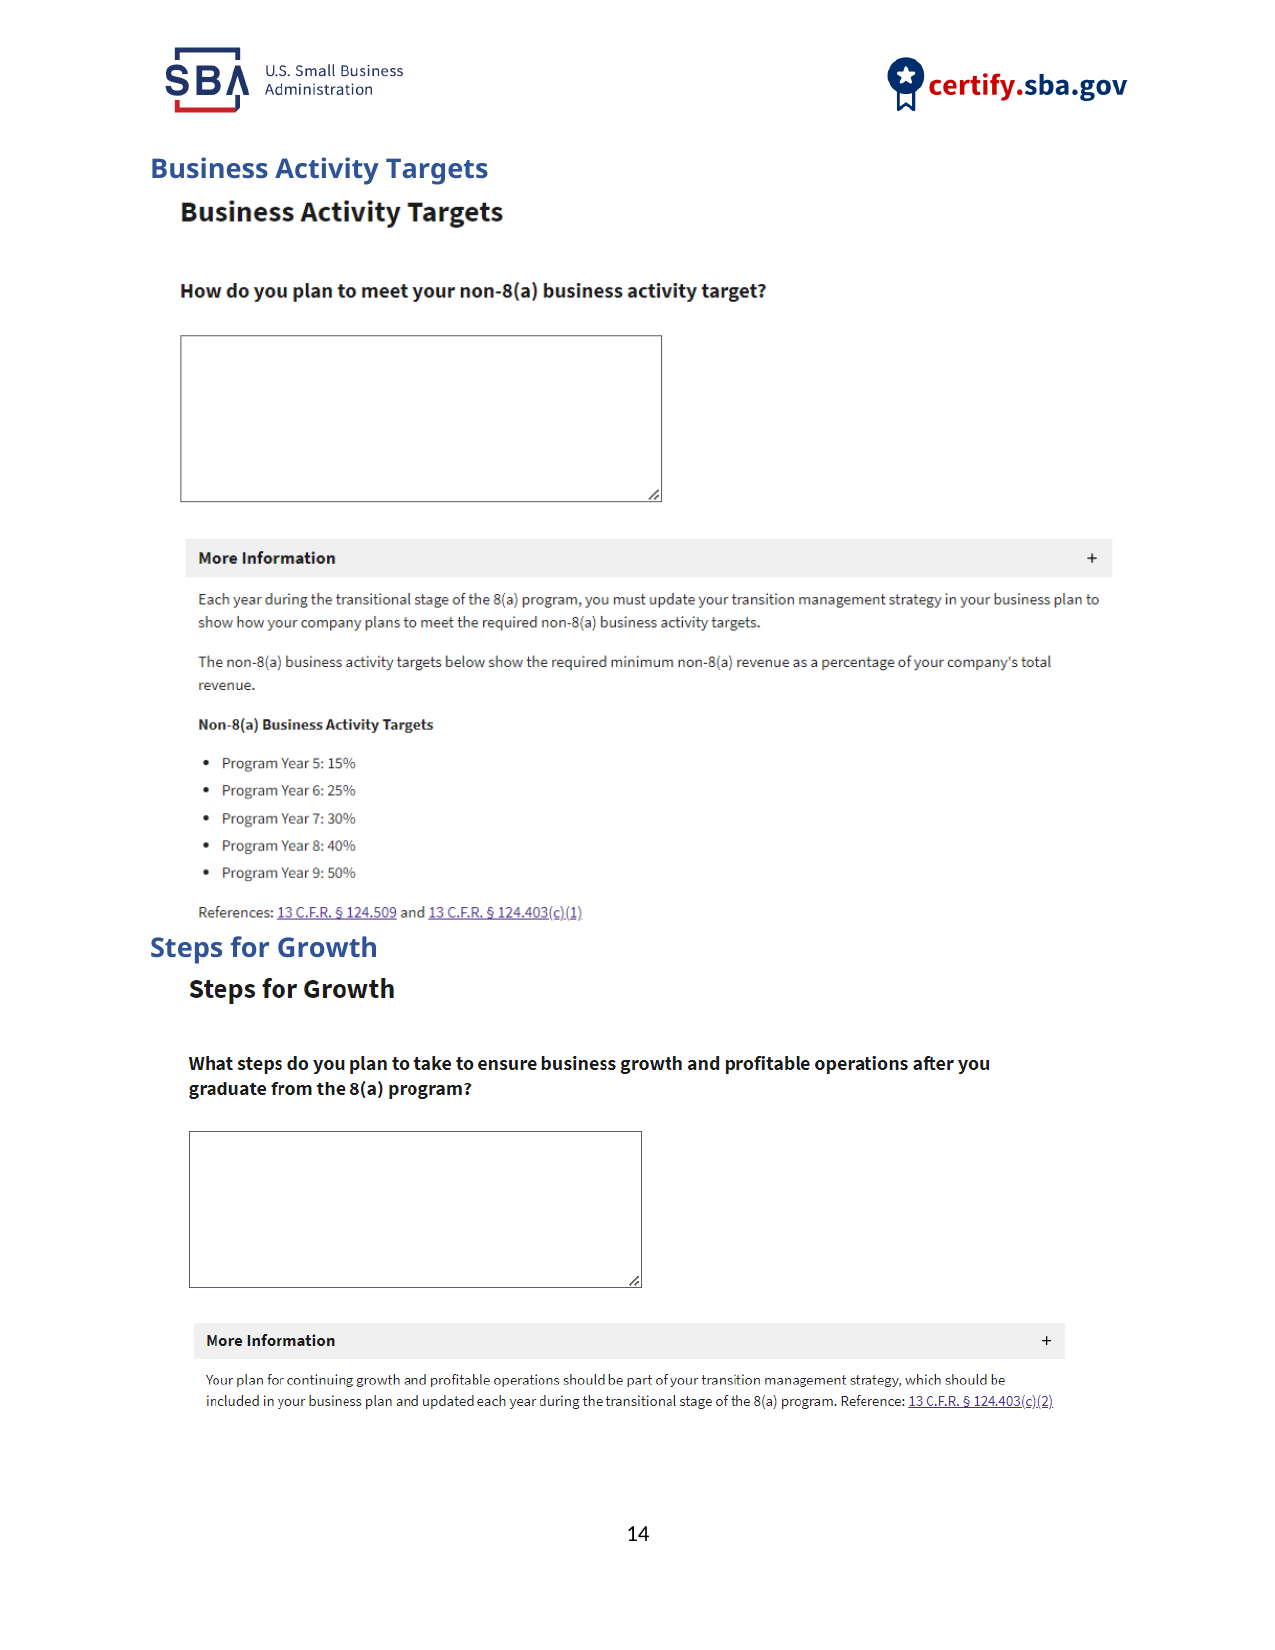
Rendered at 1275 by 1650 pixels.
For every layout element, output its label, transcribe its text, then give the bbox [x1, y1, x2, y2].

picture [150, 186, 1125, 929]
text Business Activity Targets [150, 150, 1125, 186]
picture [150, 38, 413, 136]
text Steps for Growth [150, 929, 1125, 965]
picture [150, 965, 1125, 1444]
